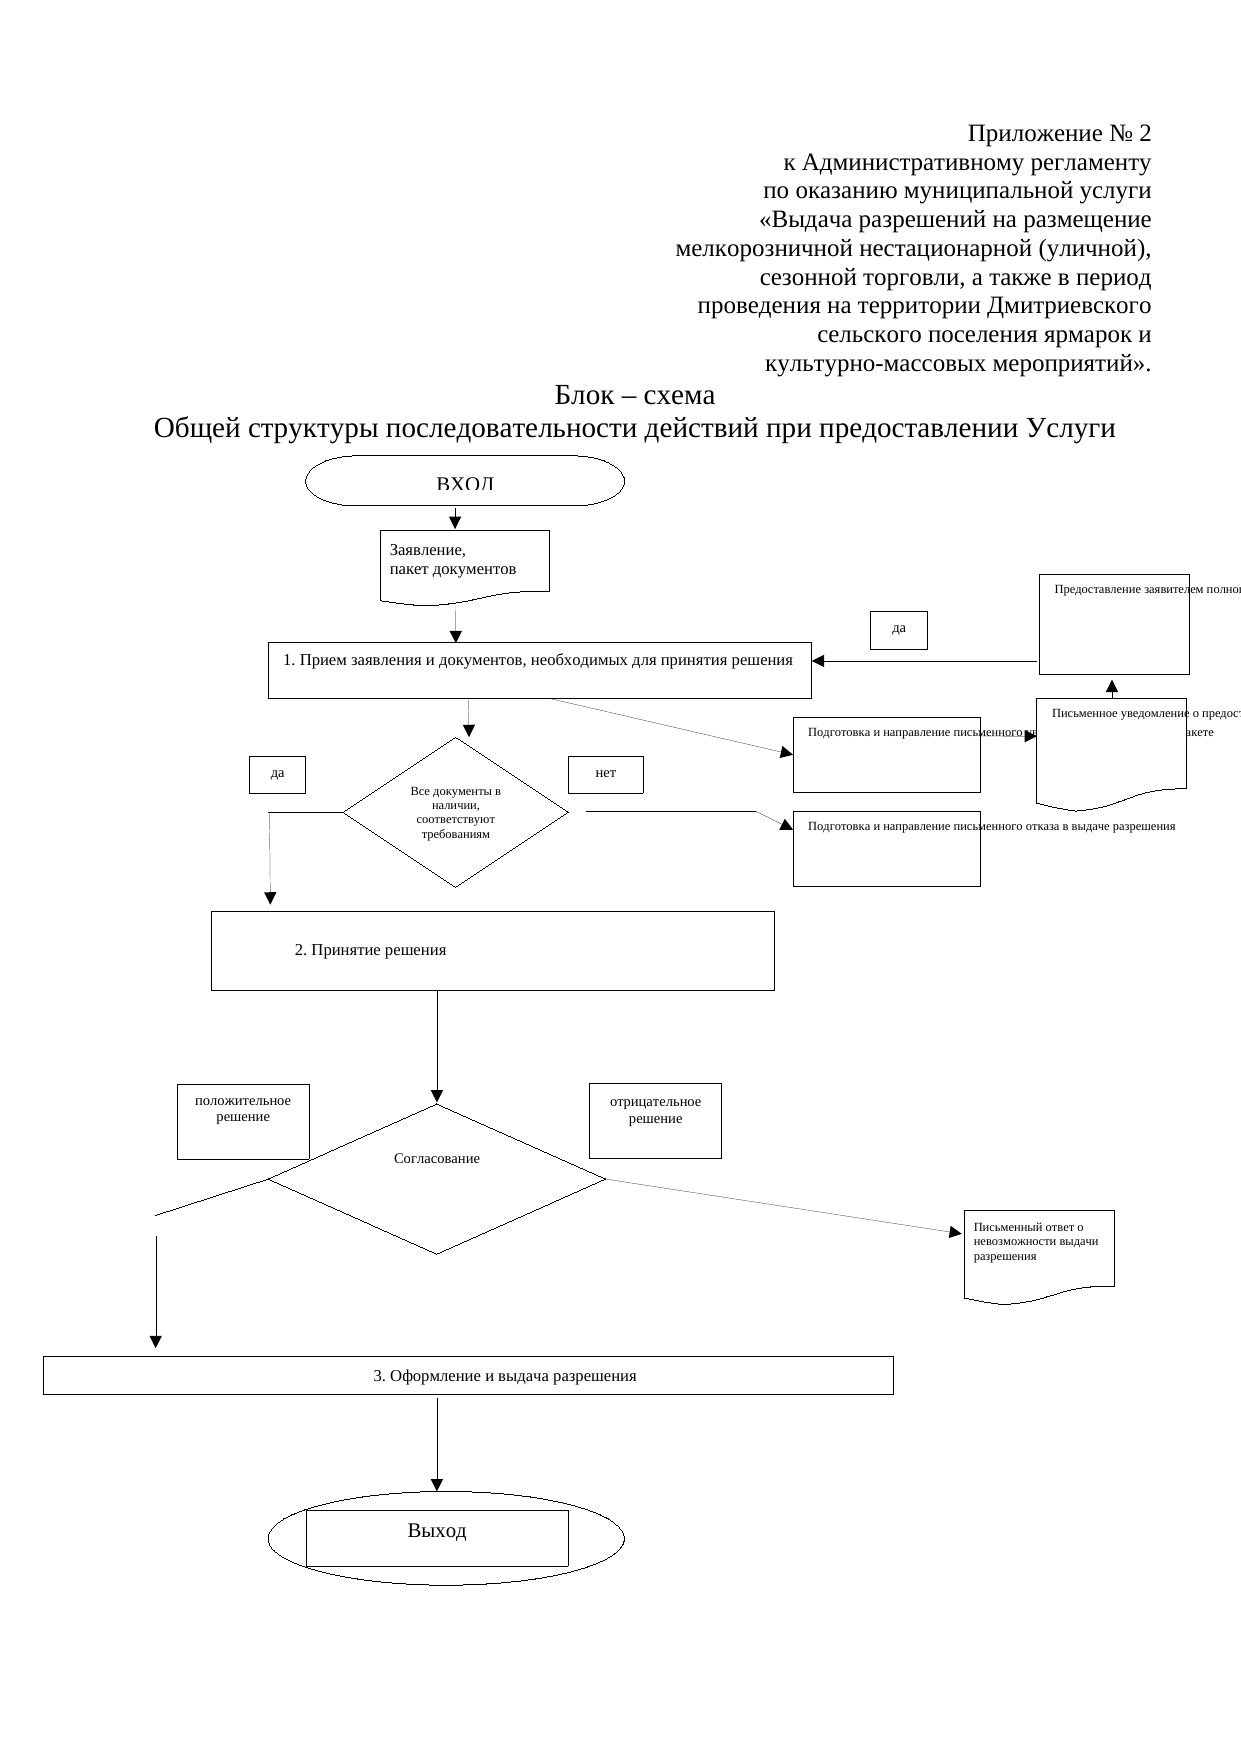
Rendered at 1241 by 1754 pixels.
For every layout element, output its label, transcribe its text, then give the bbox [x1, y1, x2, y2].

text сезонной торговли, а также в период [118, 262, 1152, 291]
text проведения на территории Дмитриевского [118, 291, 1152, 319]
text культурно-массовых мероприятий». [118, 348, 1152, 377]
text Блок – схема [118, 377, 1152, 410]
text Общей структуры последовательности действий при предоставлении Услуги [118, 410, 1152, 444]
text по оказанию муниципальной услуги [118, 176, 1152, 204]
text сельского поселения ярмарок и [118, 319, 1152, 348]
text к Административному регламенту [118, 147, 1152, 176]
text «Выдача разрешений на размещение [118, 204, 1152, 233]
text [118, 118, 1152, 147]
text мелкорозничной нестационарной (уличной), [118, 233, 1152, 262]
